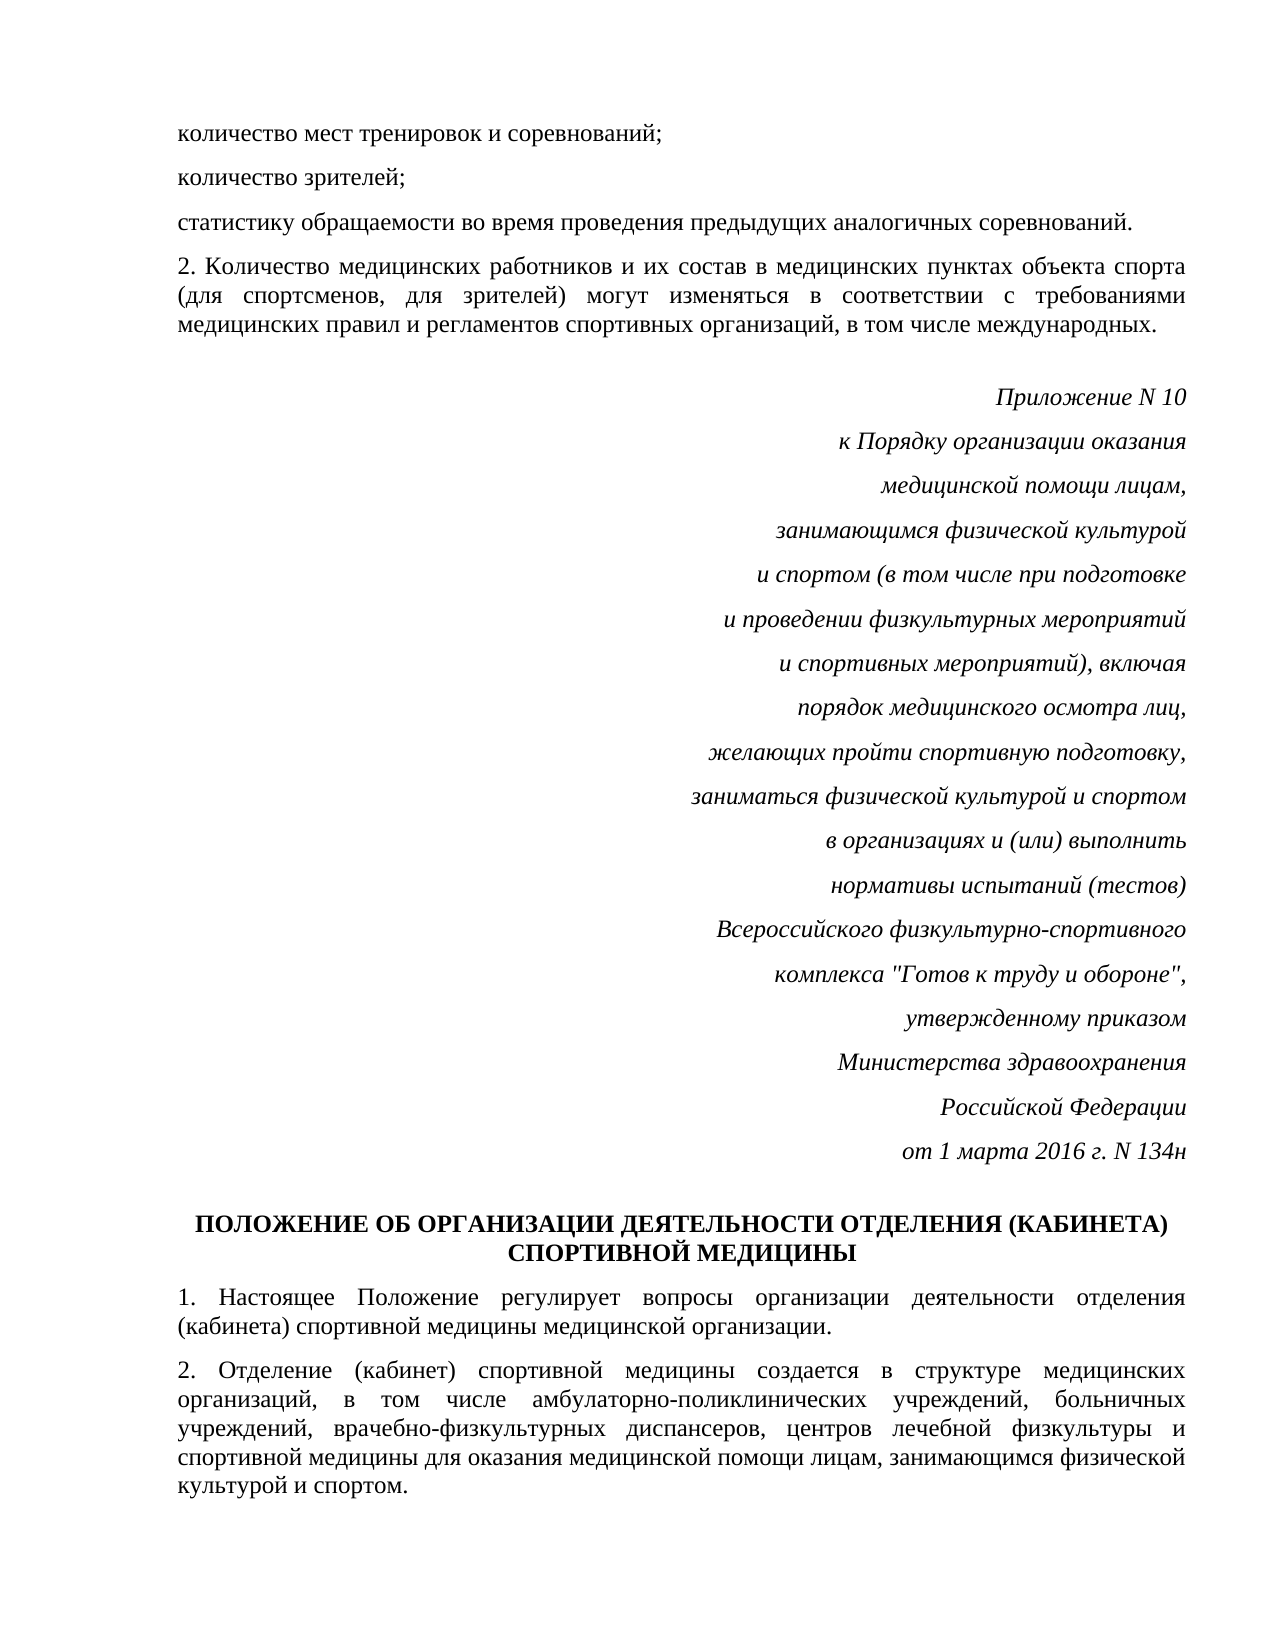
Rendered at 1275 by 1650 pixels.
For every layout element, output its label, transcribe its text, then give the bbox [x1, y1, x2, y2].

text занимающимся физической культурой [177, 515, 1186, 544]
text желающих пройти спортивную подготовку, [177, 737, 1186, 766]
text Министерства здравоохранения [177, 1047, 1186, 1076]
text количество мест тренировок и соревнований; [177, 118, 1186, 147]
text 2. Количество медицинских работников и их состав в медицинских пунктах объекта спорта (для спортсменов, для зрителей) могут изменяться в соответствии с требованиями медицинских правил и регламентов спортивных организаций, в том числе международных. [177, 251, 1186, 337]
text порядок медицинского осмотра лиц, [177, 692, 1186, 721]
text 2. Отделение (кабинет) спортивной медицины создается в структуре медицинских организаций, в том числе амбулаторно-поликлинических учреждений, больничных учреждений, врачебно-физкультурных диспансеров, центров лечебной физкультуры и спортивной медицины для оказания медицинской помощи лицам, занимающимся физической культурой и спортом. [177, 1356, 1186, 1499]
text Приложение N 10 [177, 382, 1186, 411]
text утвержденному приказом [177, 1003, 1186, 1032]
text от 1 марта 2016 г. N 134н [177, 1136, 1186, 1165]
text 1. Настоящее Положение регулирует вопросы организации деятельности отделения (кабинета) спортивной медицины медицинской организации. [177, 1282, 1186, 1340]
text и проведении физкультурных мероприятий [177, 604, 1186, 632]
text и спортом (в том числе при подготовке [177, 559, 1186, 588]
text медицинской помощи лицам, [177, 471, 1186, 499]
text статистику обращаемости во время проведения предыдущих аналогичных соревнований. [177, 207, 1186, 236]
text комплекса "Готов к труду и обороне", [177, 959, 1186, 987]
text к Порядку организации оказания [177, 426, 1186, 455]
text количество зрителей; [177, 162, 1186, 191]
text в организациях и (или) выполнить [177, 826, 1186, 854]
text ПОЛОЖЕНИЕ ОБ ОРГАНИЗАЦИИ ДЕЯТЕЛЬНОСТИ ОТДЕЛЕНИЯ (КАБИНЕТА) СПОРТИВНОЙ МЕДИЦИНЫ [177, 1209, 1186, 1267]
text заниматься физической культурой и спортом [177, 781, 1186, 810]
text Всероссийского физкультурно-спортивного [177, 914, 1186, 943]
text нормативы испытаний (тестов) [177, 870, 1186, 899]
text и спортивных мероприятий), включая [177, 648, 1186, 677]
text Российской Федерации [177, 1092, 1186, 1121]
